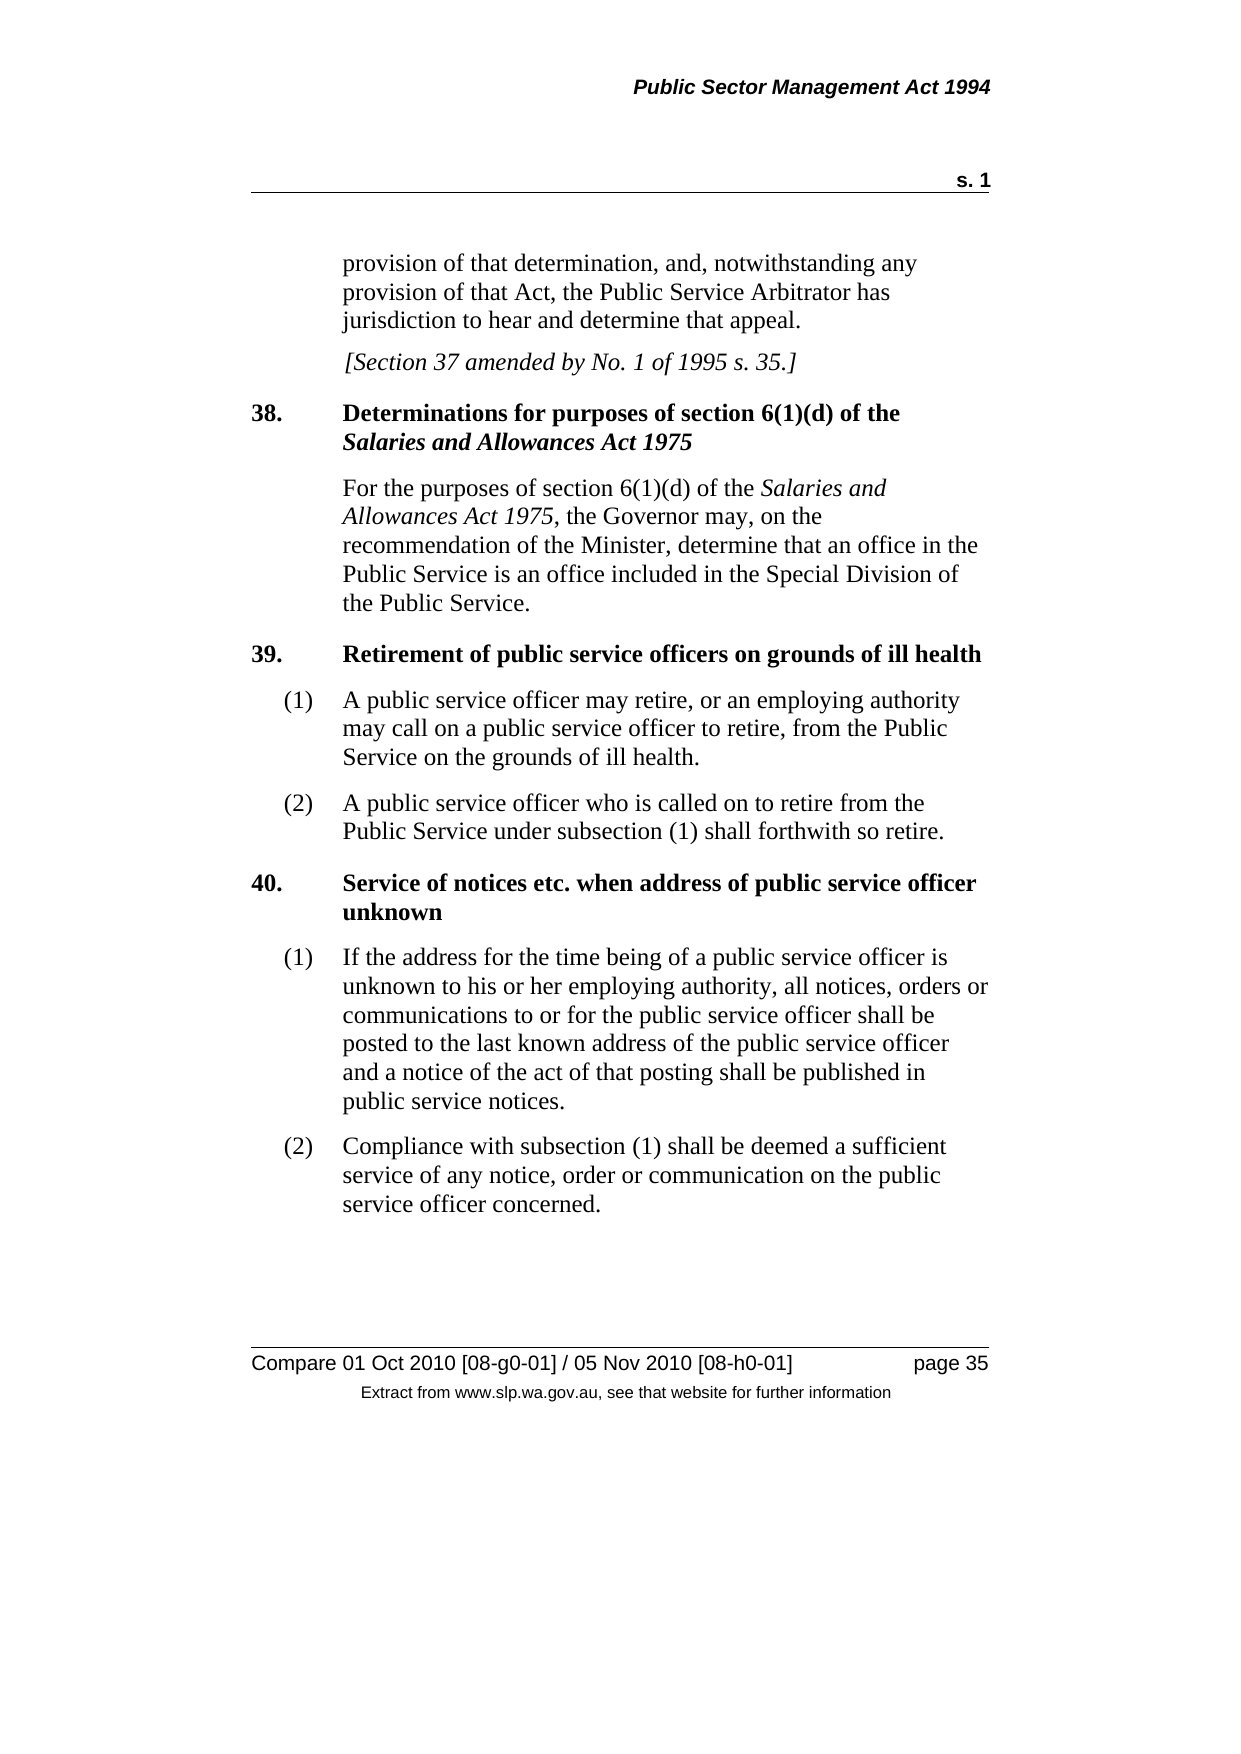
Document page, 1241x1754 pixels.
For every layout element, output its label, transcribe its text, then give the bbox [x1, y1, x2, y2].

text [251, 248, 989, 334]
subtitle 38. Determinations for purposes of section 6(1)(d) of the Salaries and Allowances Act 1975 [251, 398, 989, 456]
text For the purposes of section 6(1)(d) of the Salaries and Allowances Act 1975, the Governor may, on the recommendation of the Minister, determine that an office in the Public Service is an office included in the Special Division of the Public Service. [251, 473, 989, 616]
text (1) If the address for the time being of a public service officer is unknown to his or her employing authority, all notices, orders or communications to or for the public service officer shall be posted to the last known address of the public service officer and a notice of the act of that posting shall be published in public service notices. [251, 942, 989, 1115]
subtitle 40. Service of notices etc. when address of public service officer unknown [251, 868, 989, 926]
text (2) A public service officer who is called on to retire from the Public Service under subsection (1) shall forthwith so retire. [251, 788, 989, 845]
subtitle 39. Retirement of public service officers on grounds of ill health [251, 639, 989, 668]
text (2) Compliance with subsection (1) shall be deemed a sufficient service of any notice, order or communication on the public service officer concerned. [251, 1131, 989, 1218]
text [Section 37 amended by No. 1 of 1995 s. 35.] [251, 347, 989, 376]
text (1) A public service officer may retire, or an employing authority may call on a public service officer to retire, from the Public Service on the grounds of ill health. [251, 685, 989, 771]
